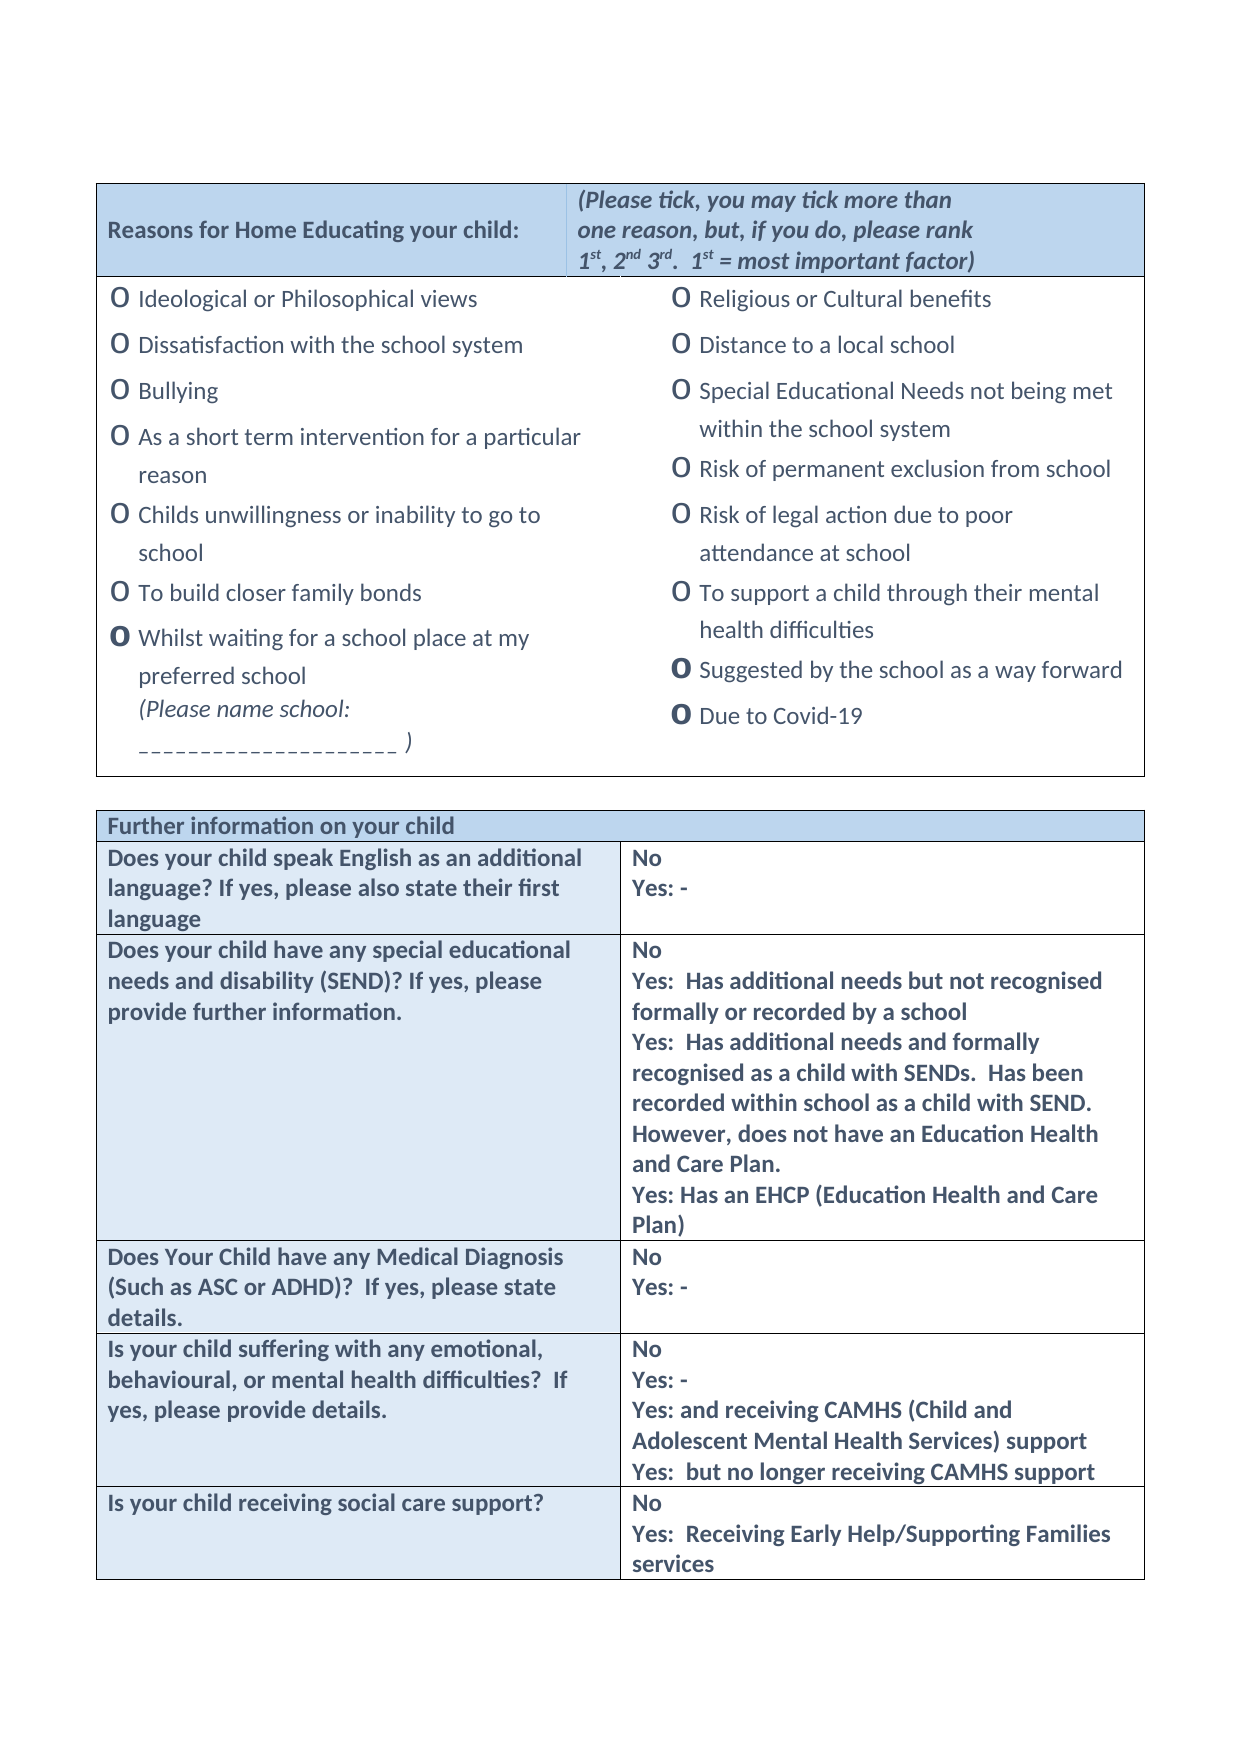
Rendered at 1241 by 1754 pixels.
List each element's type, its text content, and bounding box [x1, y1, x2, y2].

table_cell No Yes: Has additional needs but not recognised formally or recorded by a school Yes: Has additional needs and formally recognised as a child with SENDs. Has been recorded within school as a child with SEND. However, does not have an Education Health and Care Plan. Yes: Has an EHCP (Education Health and Care Plan) [621, 935, 1144, 1240]
table_header Reasons for Home Educating your child: [97, 184, 566, 276]
table_cell No Yes: - [621, 842, 1144, 934]
table_cell Does your child speak English as an additional language? If yes, please also state their first language [97, 842, 620, 934]
table_cell Ideological or Philosophical views Dissatisfaction with the school system Bullying As a short term intervention for a particular reason Childs unwillingness or inability to go to school To build closer family bonds Whilst waiting for a school place at my preferred school (Please name school: _____________________ ) [97, 277, 620, 776]
table_cell Does Your Child have any Medical Diagnosis (Such as ASC or ADHD)? If yes, please state details. [97, 1241, 620, 1332]
table_cell Religious or Cultural benefits Distance to a local school Special Educational Needs not being met within the school system Risk of permanent exclusion from school Risk of legal action due to poor attendance at school To support a child through their mental health difficulties Suggested by the school as a way forward Due to Covid-19 [621, 277, 1144, 776]
table_cell Does your child have any special educational needs and disability (SEND)? If yes, please provide further information. [97, 935, 620, 1240]
table_header Further information on your child [97, 811, 1144, 841]
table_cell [621, 1487, 1144, 1579]
table_cell No Yes: - Yes: and receiving CAMHS (Child and Adolescent Mental Health Services) support Yes: but no longer receiving CAMHS support [621, 1334, 1144, 1486]
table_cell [97, 1487, 620, 1579]
table_cell Is your child suffering with any emotional, behavioural, or mental health difficulties? If yes, please provide details. [97, 1334, 620, 1486]
table_header (Please tick, you may tick more than one reason, but, if you do, please rank 1st, 2nd 3rd. 1st = most important factor) [567, 184, 1144, 276]
table_cell No Yes: - [621, 1241, 1144, 1332]
